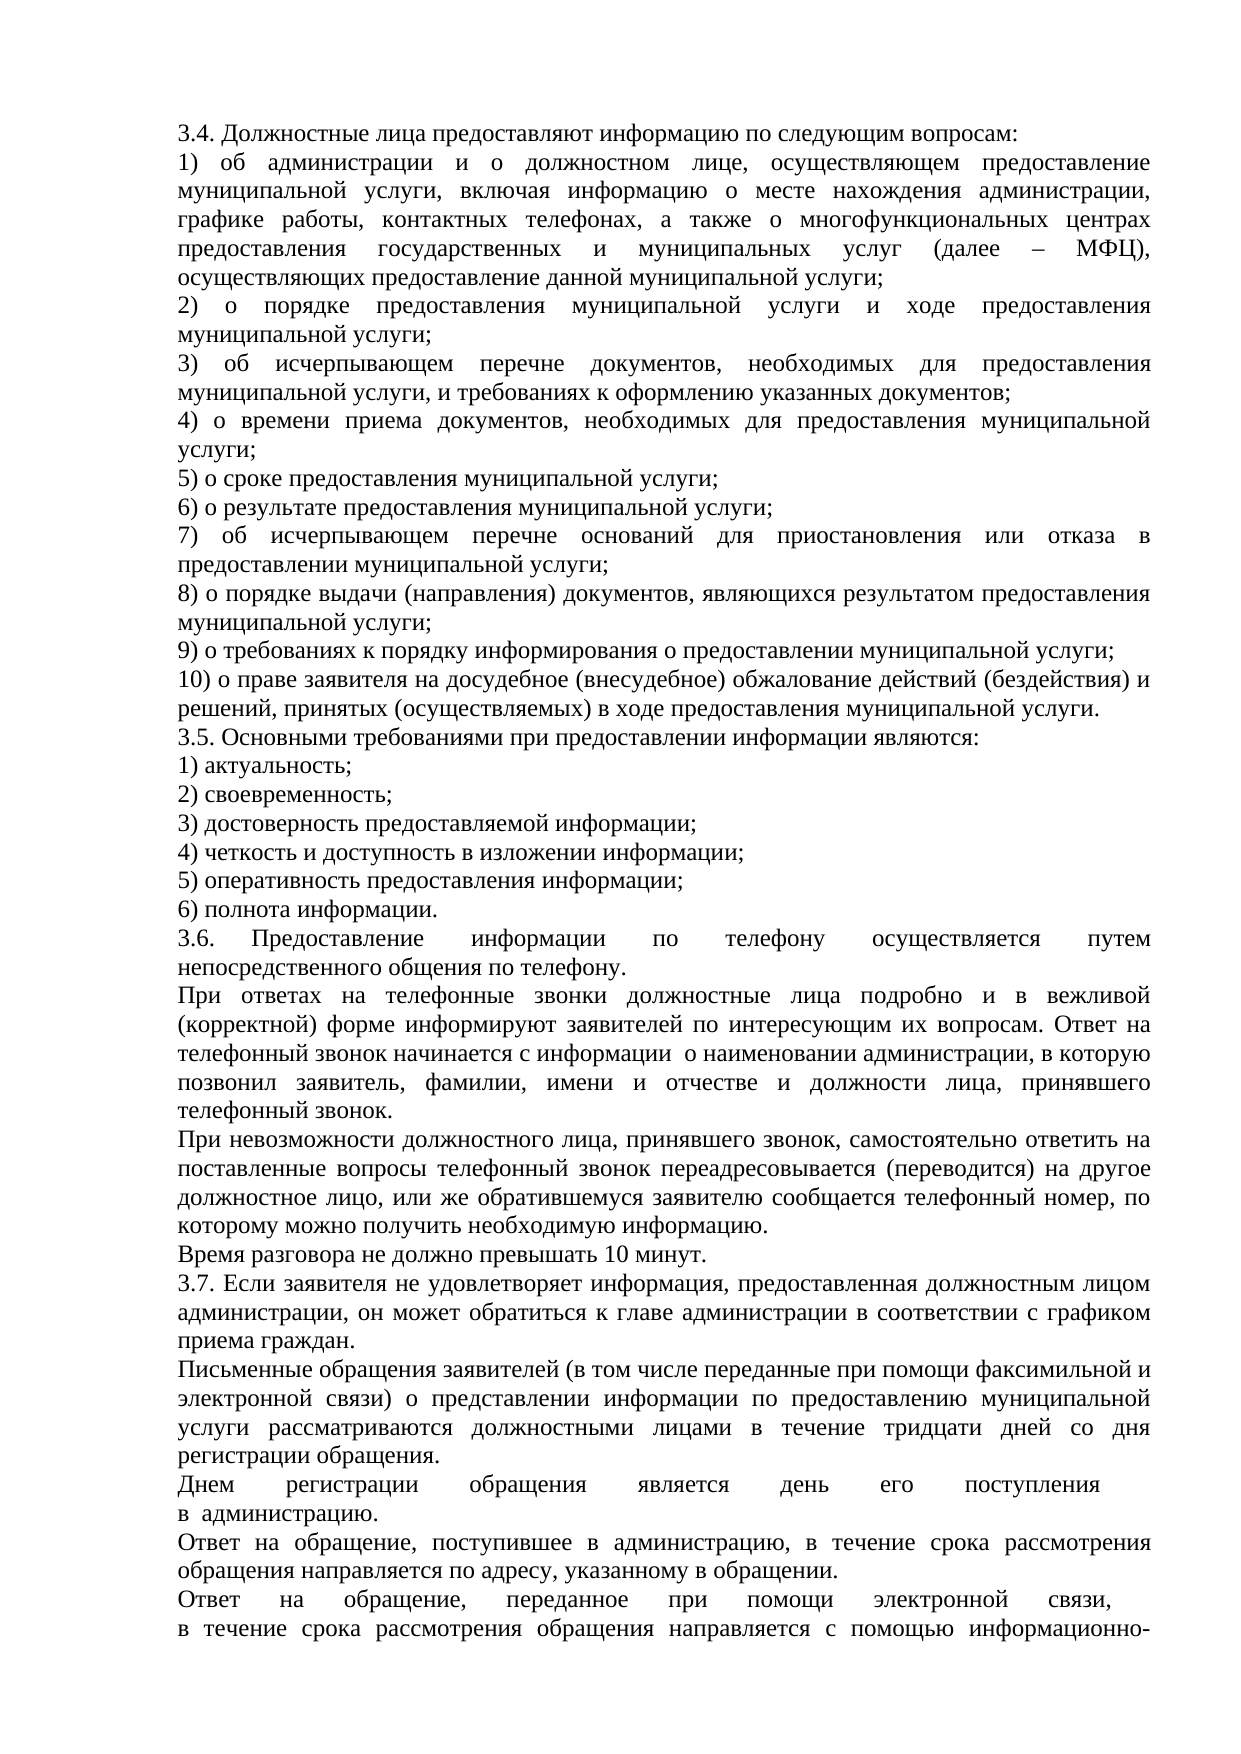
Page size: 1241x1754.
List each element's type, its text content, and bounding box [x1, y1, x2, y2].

text При ответах на телефонные звонки должностные лица подробно и в вежливой (корректной) форме информируют заявителей по интересующим их вопросам. Ответ на телефонный звонок начинается с информации о наименовании администрации, в которую позвонил заявитель, фамилии, имени и отчестве и должности лица, принявшего телефонный звонок. [177, 981, 1152, 1124]
text 6) полнота информации. [177, 894, 1152, 923]
text 6) о результате предоставления муниципальной услуги; [177, 492, 1152, 521]
text 4) четкость и доступность в изложении информации; [177, 837, 1152, 866]
text 8) о порядке выдачи (направления) документов, являющихся результатом предоставления муниципальной услуги; [177, 578, 1152, 636]
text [177, 1584, 1152, 1642]
text 3.6. Предоставление информации по телефону осуществляется путем непосредственного общения по телефону. [177, 923, 1152, 981]
text При невозможности должностного лица, принявшего звонок, самостоятельно ответить на поставленные вопросы телефонный звонок переадресовывается (переводится) на другое должностное лицо, или же обратившемуся заявителю сообщается телефонный номер, по которому можно получить необходимую информацию. [177, 1124, 1152, 1239]
text Время разговора не должно превышать 10 минут. [177, 1239, 1152, 1268]
text Ответ на обращение, поступившее в администрацию, в течение срока рассмотрения обращения направляется по адресу, указанному в обращении. [177, 1527, 1152, 1584]
text 3) достоверность предоставляемой информации; [177, 808, 1152, 837]
text 3.5. Основными требованиями при предоставлении информации являются: [177, 722, 1152, 751]
text 10) о праве заявителя на досудебное (внесудебное) обжалование действий (бездействия) и решений, принятых (осуществляемых) в ходе предоставления муниципальной услуги. [177, 664, 1152, 722]
text 3.7. Если заявителя не удовлетворяет информация, предоставленная должностным лицом администрации, он может обратиться к главе администрации в соответствии с графиком приема граждан. [177, 1268, 1152, 1354]
text Письменные обращения заявителей (в том числе переданные при помощи факсимильной и электронной связи) о представлении информации по предоставлению муниципальной услуги рассматриваются должностными лицами в течение тридцати дней со дня регистрации обращения. [177, 1354, 1152, 1469]
text 3) об исчерпывающем перечне документов, необходимых для предоставления муниципальной услуги, и требованиях к оформлению указанных документов; [177, 348, 1152, 406]
text 1) актуальность; [177, 751, 1152, 779]
text 1) об администрации и о должностном лице, осуществляющем предоставление муниципальной услуги, включая информацию о месте нахождения администрации, графике работы, контактных телефонах, а также о многофункциональных центрах предоставления государственных и муниципальных услуг (далее – МФЦ), осуществляющих предоставление данной муниципальной услуги; [177, 147, 1152, 291]
text 2) о порядке предоставления муниципальной услуги и ходе предоставления муниципальной услуги; [177, 291, 1152, 348]
text 5) о сроке предоставления муниципальной услуги; [177, 463, 1152, 492]
text 5) оперативность предоставления информации; [177, 866, 1152, 894]
text 9) о требованиях к порядку информирования о предоставлении муниципальной услуги; [177, 636, 1152, 664]
text 2) своевременность; [177, 779, 1152, 808]
text Днем регистрации обращения является день его поступления в администрацию. [177, 1469, 1152, 1527]
text 4) о времени приема документов, необходимых для предоставления муниципальной услуги; [177, 406, 1152, 463]
text 7) об исчерпывающем перечне оснований для приостановления или отказа в предоставлении муниципальной услуги; [177, 521, 1152, 578]
text 3.4. Должностные лица предоставляют информацию по следующим вопросам: [177, 118, 1152, 147]
